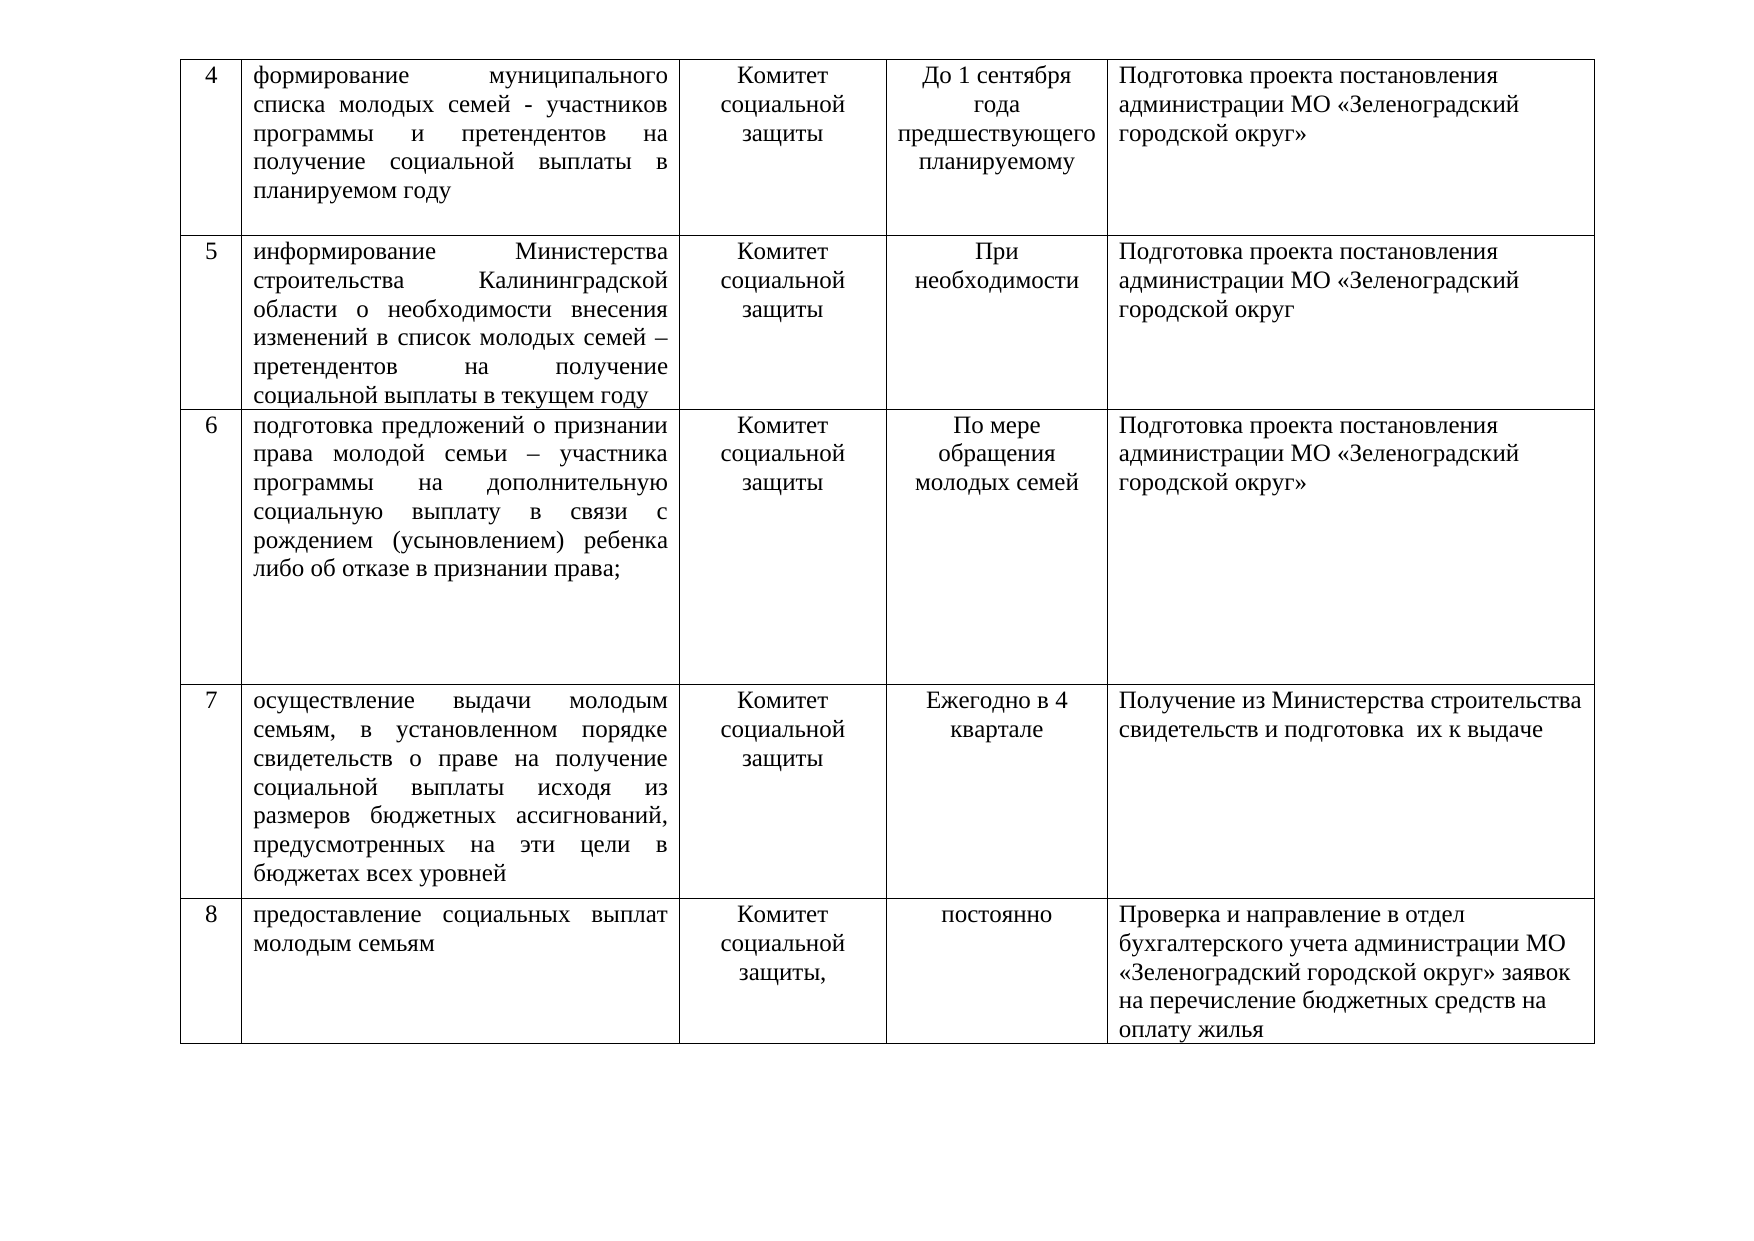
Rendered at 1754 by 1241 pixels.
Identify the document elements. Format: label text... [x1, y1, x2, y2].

table_cell Подготовка проекта постановления администрации МО «Зеленоградский городской округ» [1108, 60, 1594, 235]
table_cell Комитет социальной защиты, [680, 899, 886, 1043]
table_cell Проверка и направление в отдел бухгалтерского учета администрации МО «Зеленоградский городской округ» заявок на перечисление бюджетных средств на оплату жилья [1108, 899, 1594, 1043]
table_cell При необходимости [887, 236, 1107, 409]
table_cell Ежегодно в 4 квартале [887, 685, 1107, 898]
table_cell осуществление выдачи молодым семьям, в установленном порядке свидетельств о праве на получение социальной выплаты исходя из размеров бюджетных ассигнований, предусмотренных на эти цели в бюджетах всех уровней [242, 685, 679, 898]
table_cell Получение из Министерства строительства свидетельств и подготовка их к выдаче [1108, 685, 1594, 898]
table_cell 7 [181, 685, 241, 898]
table_cell Комитет социальной защиты [680, 410, 886, 684]
table_cell подготовка предложений о признании права молодой семьи – участника программы на дополнительную социальную выплату в связи с рождением (усыновлением) ребенка либо об отказе в признании права; [242, 410, 679, 684]
table_cell формирование муниципального списка молодых семей - участников программы и претендентов на получение социальной выплаты в планируемом году [242, 60, 679, 235]
table_cell постоянно [887, 899, 1107, 1043]
table_cell 6 [181, 410, 241, 684]
table_cell 4 [181, 60, 241, 235]
table_cell Подготовка проекта постановления администрации МО «Зеленоградский городской округ [1108, 236, 1594, 409]
table_cell 5 [181, 236, 241, 409]
table_cell Комитет социальной защиты [680, 685, 886, 898]
table_cell Комитет социальной защиты [680, 236, 886, 409]
table_cell Подготовка проекта постановления администрации МО «Зеленоградский городской округ» [1108, 410, 1594, 684]
table_cell По мере обращения молодых семей [887, 410, 1107, 684]
table_cell предоставление социальных выплат молодым семьям [242, 899, 679, 1043]
table_cell 8 [181, 899, 241, 1043]
table_cell информирование Министерства строительства Калининградской области о необходимости внесения изменений в список молодых семей – претендентов на получение социальной выплаты в текущем году [242, 236, 679, 409]
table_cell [680, 60, 886, 235]
table_cell До 1 сентября года предшествующего планируемому [887, 60, 1107, 235]
